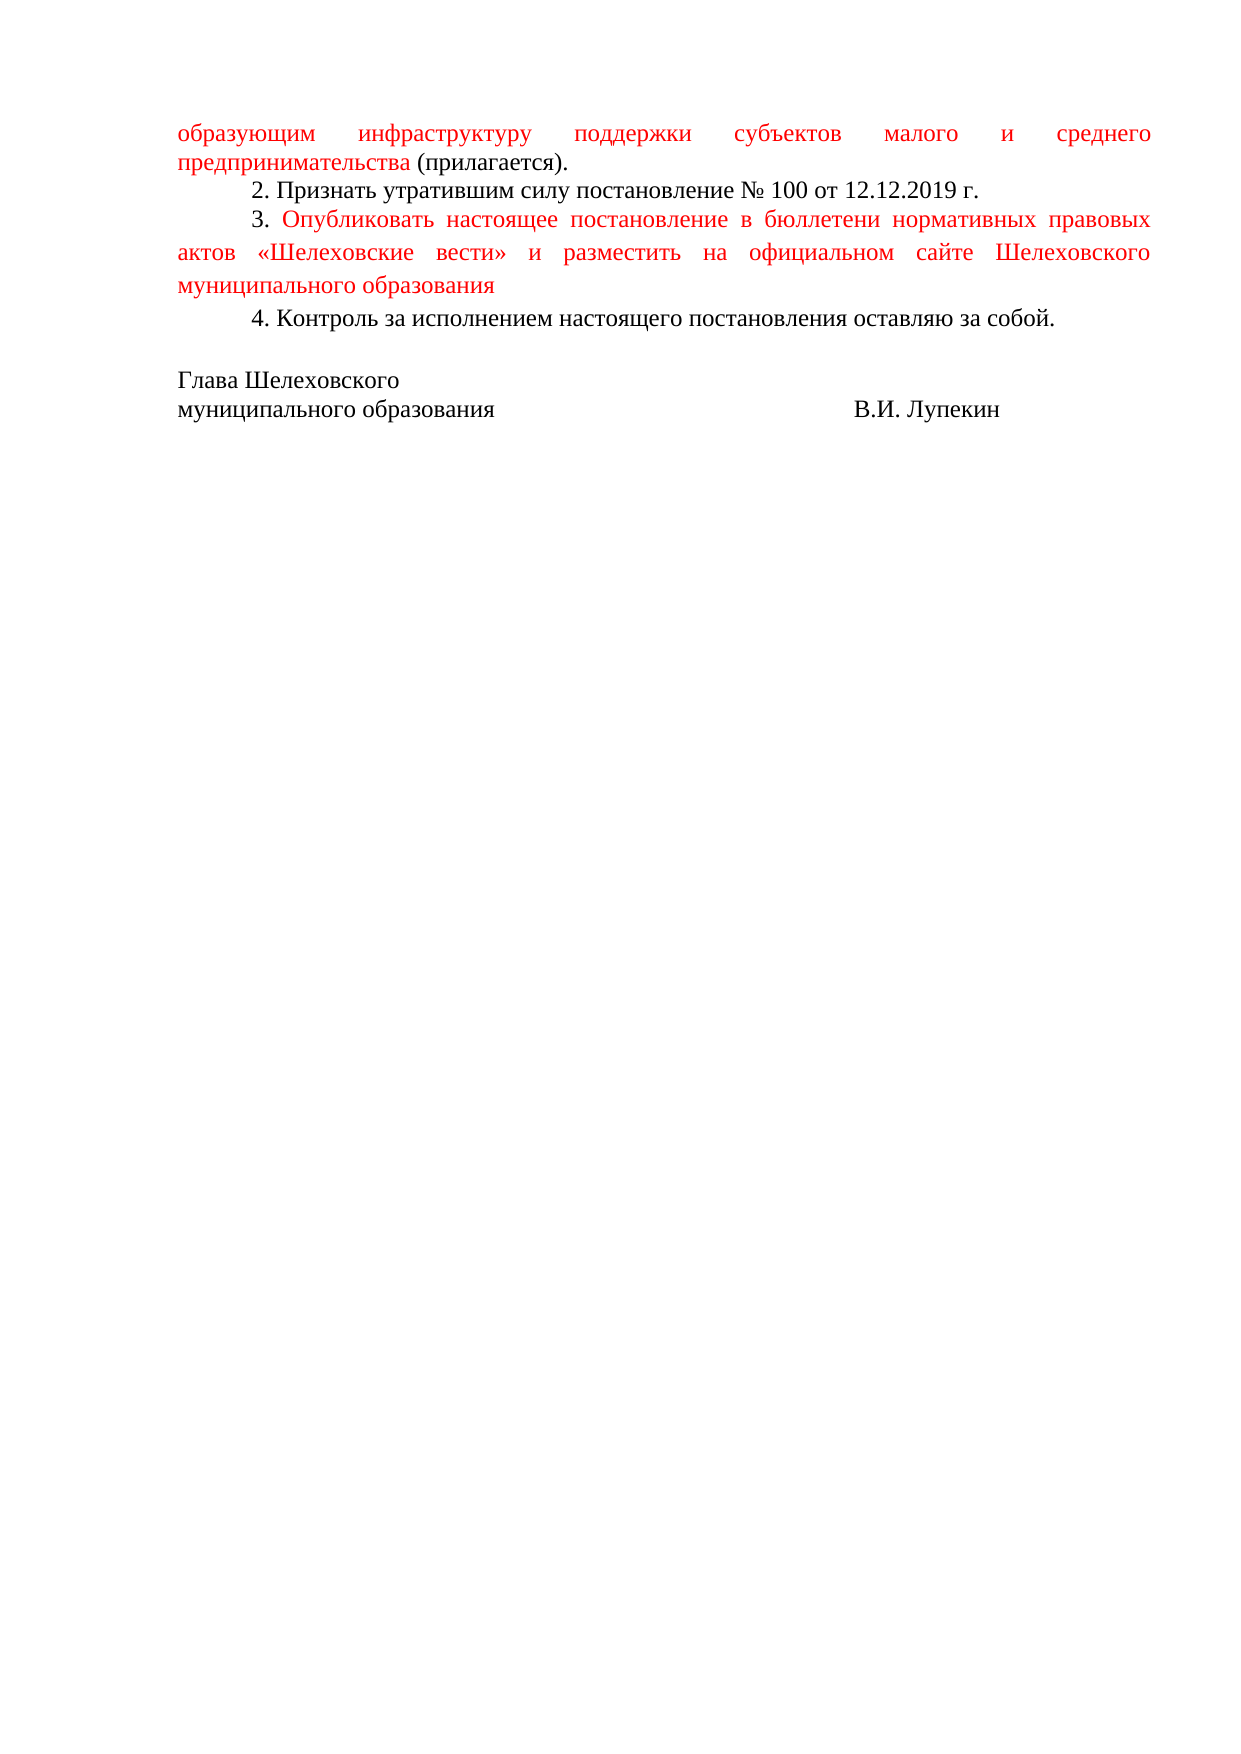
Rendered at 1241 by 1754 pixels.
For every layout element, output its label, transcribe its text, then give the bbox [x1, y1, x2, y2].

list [177, 118, 1152, 176]
text 3. Опубликовать настоящее постановление в бюллетени нормативных правовых актов «Шелеховские вести» и разместить на официальном сайте Шелеховского муниципального образования [177, 204, 1152, 299]
list 2. Признать утратившим силу постановление № 100 от 12.12.2019 г. [177, 176, 1152, 204]
list Глава Шелеховского [177, 365, 1152, 394]
list муниципального образования В.И. Лупекин [177, 394, 1152, 423]
text 4. Контроль за исполнением настоящего постановления оставляю за собой. [177, 303, 1152, 332]
